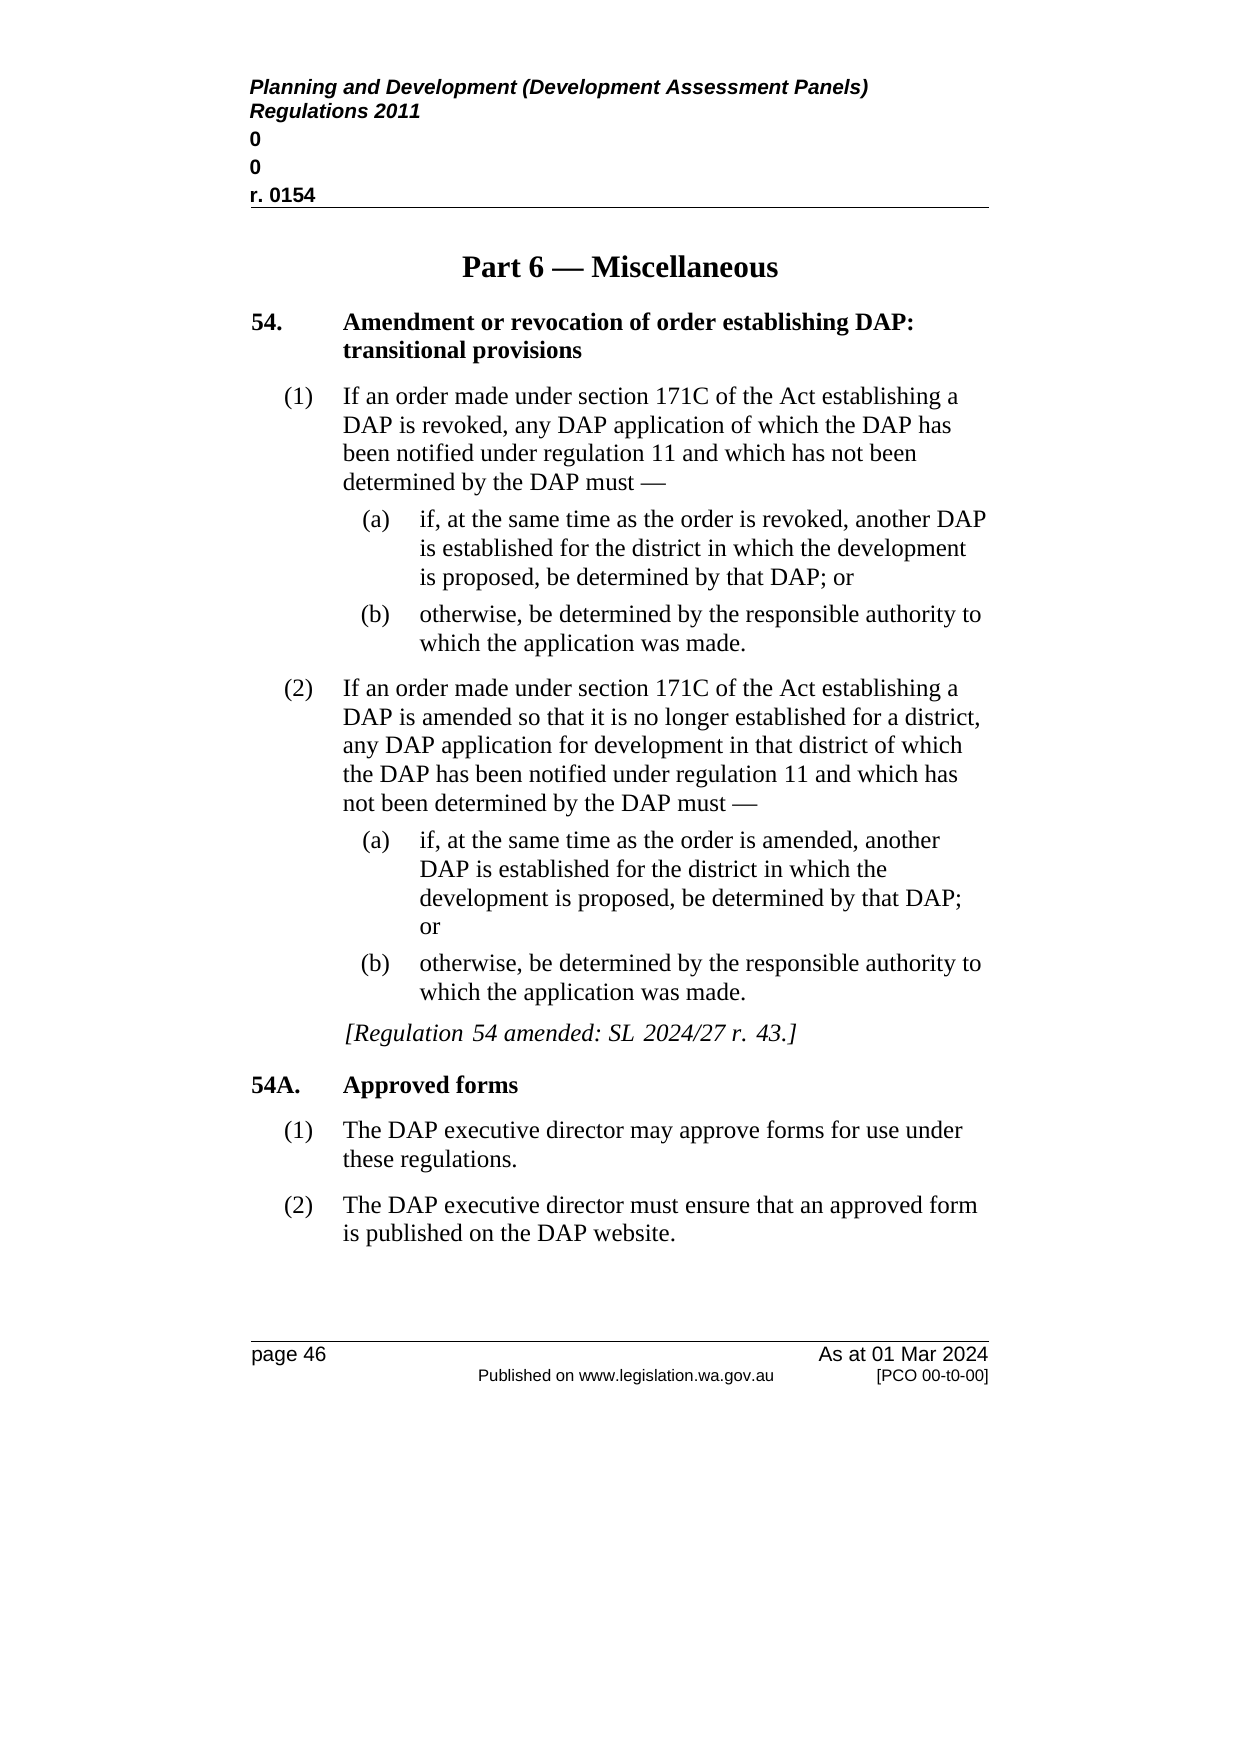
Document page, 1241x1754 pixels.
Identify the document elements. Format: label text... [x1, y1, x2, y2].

text (b) otherwise, be determined by the responsible authority to which the application was made. [251, 599, 989, 656]
subtitle 54. Amendment or revocation of order establishing DAP: transitional provisions [251, 307, 989, 364]
text [Regulation 54 amended: SL 2024/27 r. 43.] [251, 1018, 989, 1047]
text (2) The DAP executive director must ensure that an approved form is published on the DAP website. [251, 1190, 989, 1247]
subtitle Part 6 — Miscellaneous [251, 248, 989, 284]
text (2) If an order made under section 171C of the Act establishing a DAP is amended so that it is no longer established for a district, any DAP application for development in that district of which the DAP has been notified under regulation 11 and which has not been determined by the DAP must — [251, 673, 989, 817]
text (a) if, at the same time as the order is amended, another DAP is established for the district in which the development is proposed, be determined by that DAP; or [251, 825, 989, 940]
subtitle 54A. Approved forms [251, 1070, 989, 1099]
text (1) The DAP executive director may approve forms for use under these regulations. [251, 1116, 989, 1173]
text (1) If an order made under section 171C of the Act establishing a DAP is revoked, any DAP application of which the DAP has been notified under regulation 11 and which has not been determined by the DAP must — [251, 381, 989, 496]
text (b) otherwise, be determined by the responsible authority to which the application was made. [251, 948, 989, 1006]
text (a) if, at the same time as the order is revoked, another DAP is established for the district in which the development is proposed, be determined by that DAP; or [251, 504, 989, 591]
